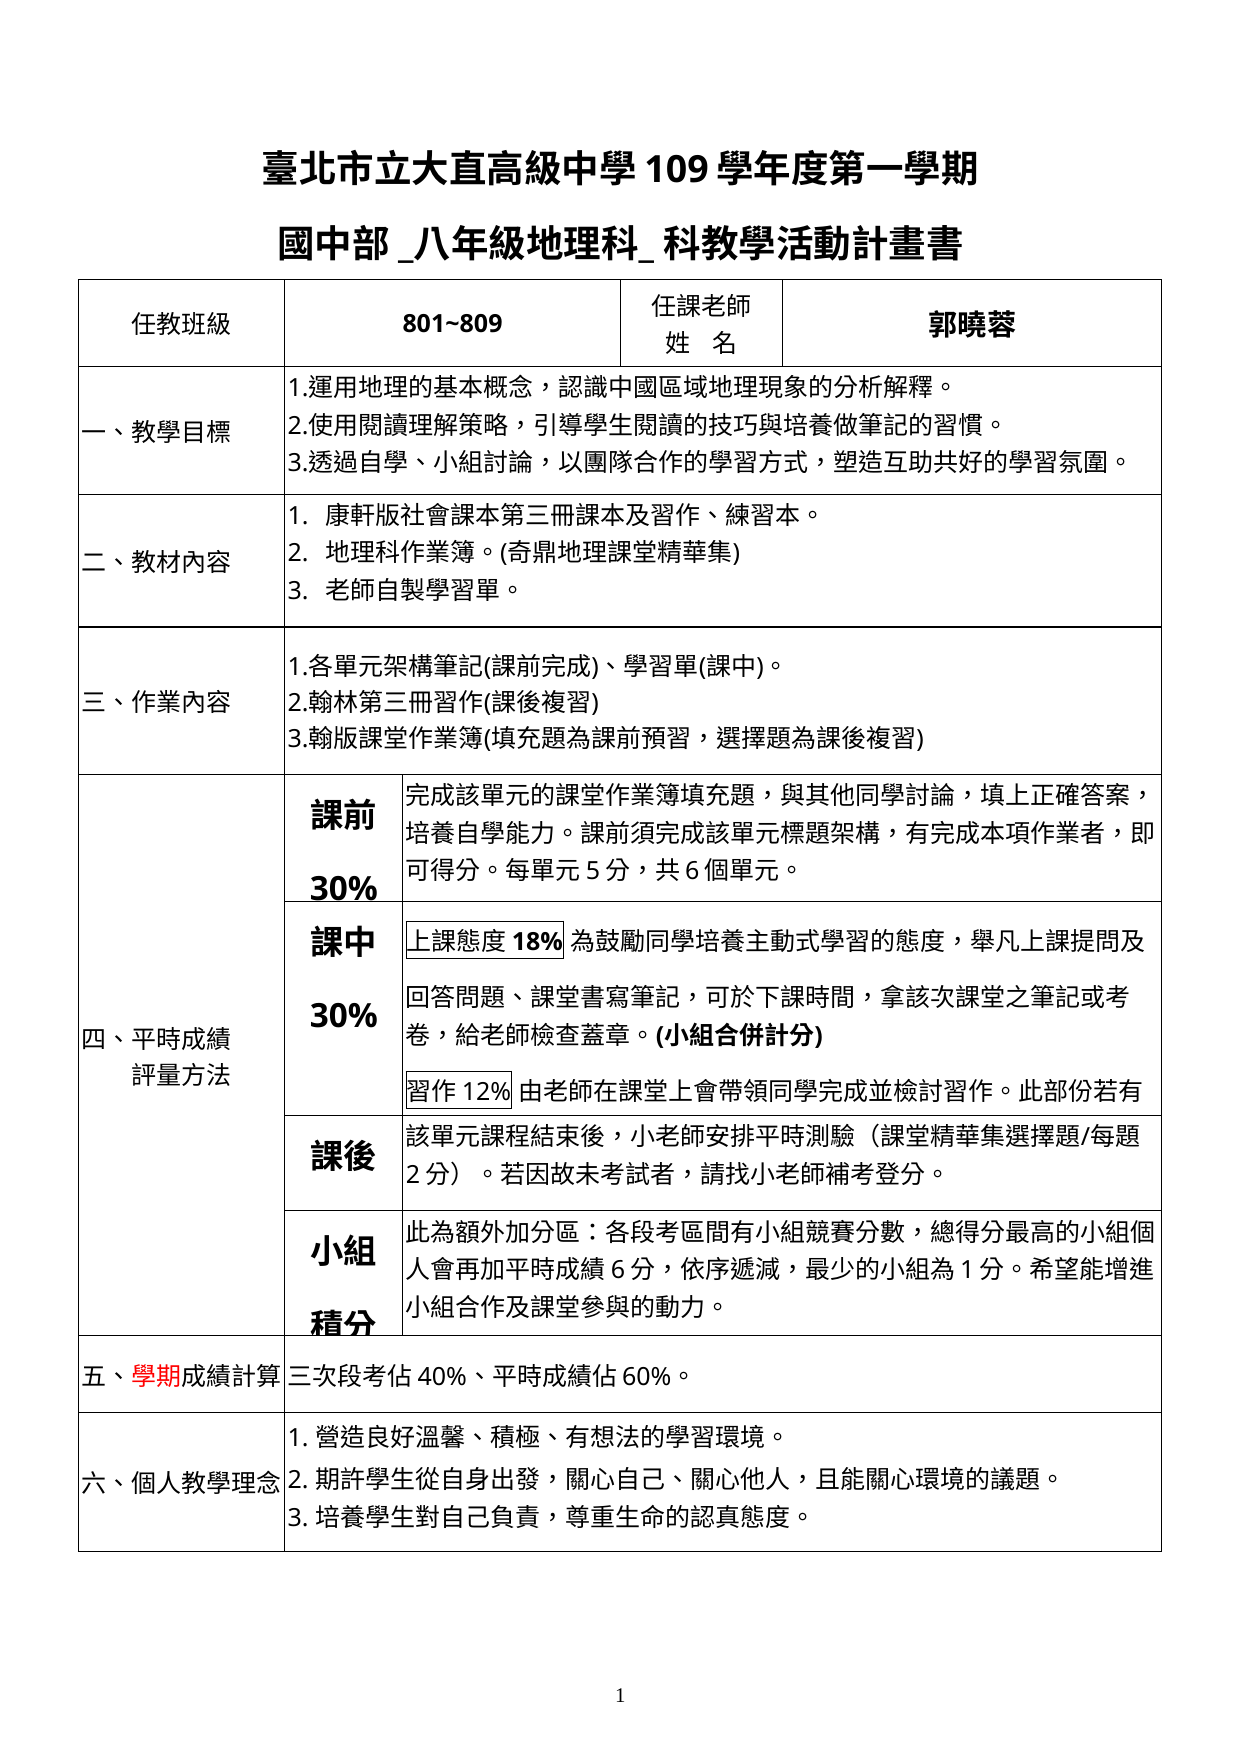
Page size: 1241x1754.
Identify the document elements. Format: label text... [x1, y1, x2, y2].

table_cell 三、作業內容 [79, 628, 284, 774]
table_cell 康軒版社會課本第三冊課本及習作、練習本。 地理科作業簿。(奇鼎地理課堂精華集) 老師自製學習單。 [285, 495, 1161, 626]
table_cell 五、學期成績計算 [79, 1336, 284, 1412]
table_cell 1.各單元架構筆記(課前完成)、學習單(課中)。 2.翰林第三冊習作(課後複習) 3.翰版課堂作業簿(填充題為課前預習，選擇題為課後複習) [285, 628, 1161, 774]
table_header 801~809 [285, 280, 620, 366]
table_cell 課後 40% [285, 1116, 402, 1210]
table_cell 該單元課程結束後，小老師安排平時測驗（課堂精華集選擇題/每題2分）。若因故未考試者，請找小老師補考登分。 [403, 1116, 1161, 1210]
table_cell 1. 營造良好溫馨、積極、有想法的學習環境。 2. 期許學生從自身出發，關心自己、關心他人，且能關心環境的議題。 3. 培養學生對自己負責，尊重生命的認真態度。 [285, 1413, 1161, 1551]
table_cell 完成該單元的課堂作業簿填充題，與其他同學討論，填上正確答案，培養自學能力。課前須完成該單元標題架構，有完成本項作業者，即可得分。每單元5分，共6個單元。 [403, 775, 1161, 901]
table_cell 1.運用地理的基本概念，認識中國區域地理現象的分析解釋。 2.使用閱讀理解策略，引導學生閱讀的技巧與培養做筆記的習慣。 3.透過自學、小組討論，以團隊合作的學習方式，塑造互助共好的學習氛圍。 [285, 367, 1161, 494]
table_cell 小組 積分 [285, 1211, 402, 1335]
table_header 任教班級 [79, 280, 284, 366]
table_header 郭曉蓉 [783, 280, 1161, 366]
table_cell 二、教材內容 [79, 495, 284, 626]
table_header 老師 姓 名 [621, 280, 782, 366]
table_cell 課中 30% [285, 902, 402, 1115]
table_cell 此為額外加分區：各段考區間有小組競賽分數，總得分最高的小組個人會再加平時成績6分，依序遞減，最少的小組為1分。希望能增進小組合作及課堂參與的動力。 [403, 1211, 1161, 1335]
table_cell 一、教學目標 [79, 367, 284, 494]
text 國中部 _八年級地理科_ 科教學活動計畫書 [29, 204, 1211, 279]
table_cell 課前 30% [285, 775, 402, 901]
table_cell 三次段考佔40%、平時成績佔60%。 [285, 1336, 1161, 1412]
table_cell 上課態度18% 為鼓勵同學培養主動式學習的態度，舉凡上課提問及回答問題、課堂書寫筆記，可於下課時間，拿該次課堂之筆記或考卷，給老師檢查蓋章。(小組合併計分) 習作12% 由老師在課堂上會帶領同學完成並檢討習作。此部份若有確實聽講並完成作業。 [403, 902, 1161, 1115]
table_cell 四、平時成績 評量方法 [79, 775, 284, 1335]
text 臺北市立大直高級中學109學年度第一學期 [29, 129, 1211, 204]
table_cell 六、個人教學理念 [79, 1413, 284, 1551]
